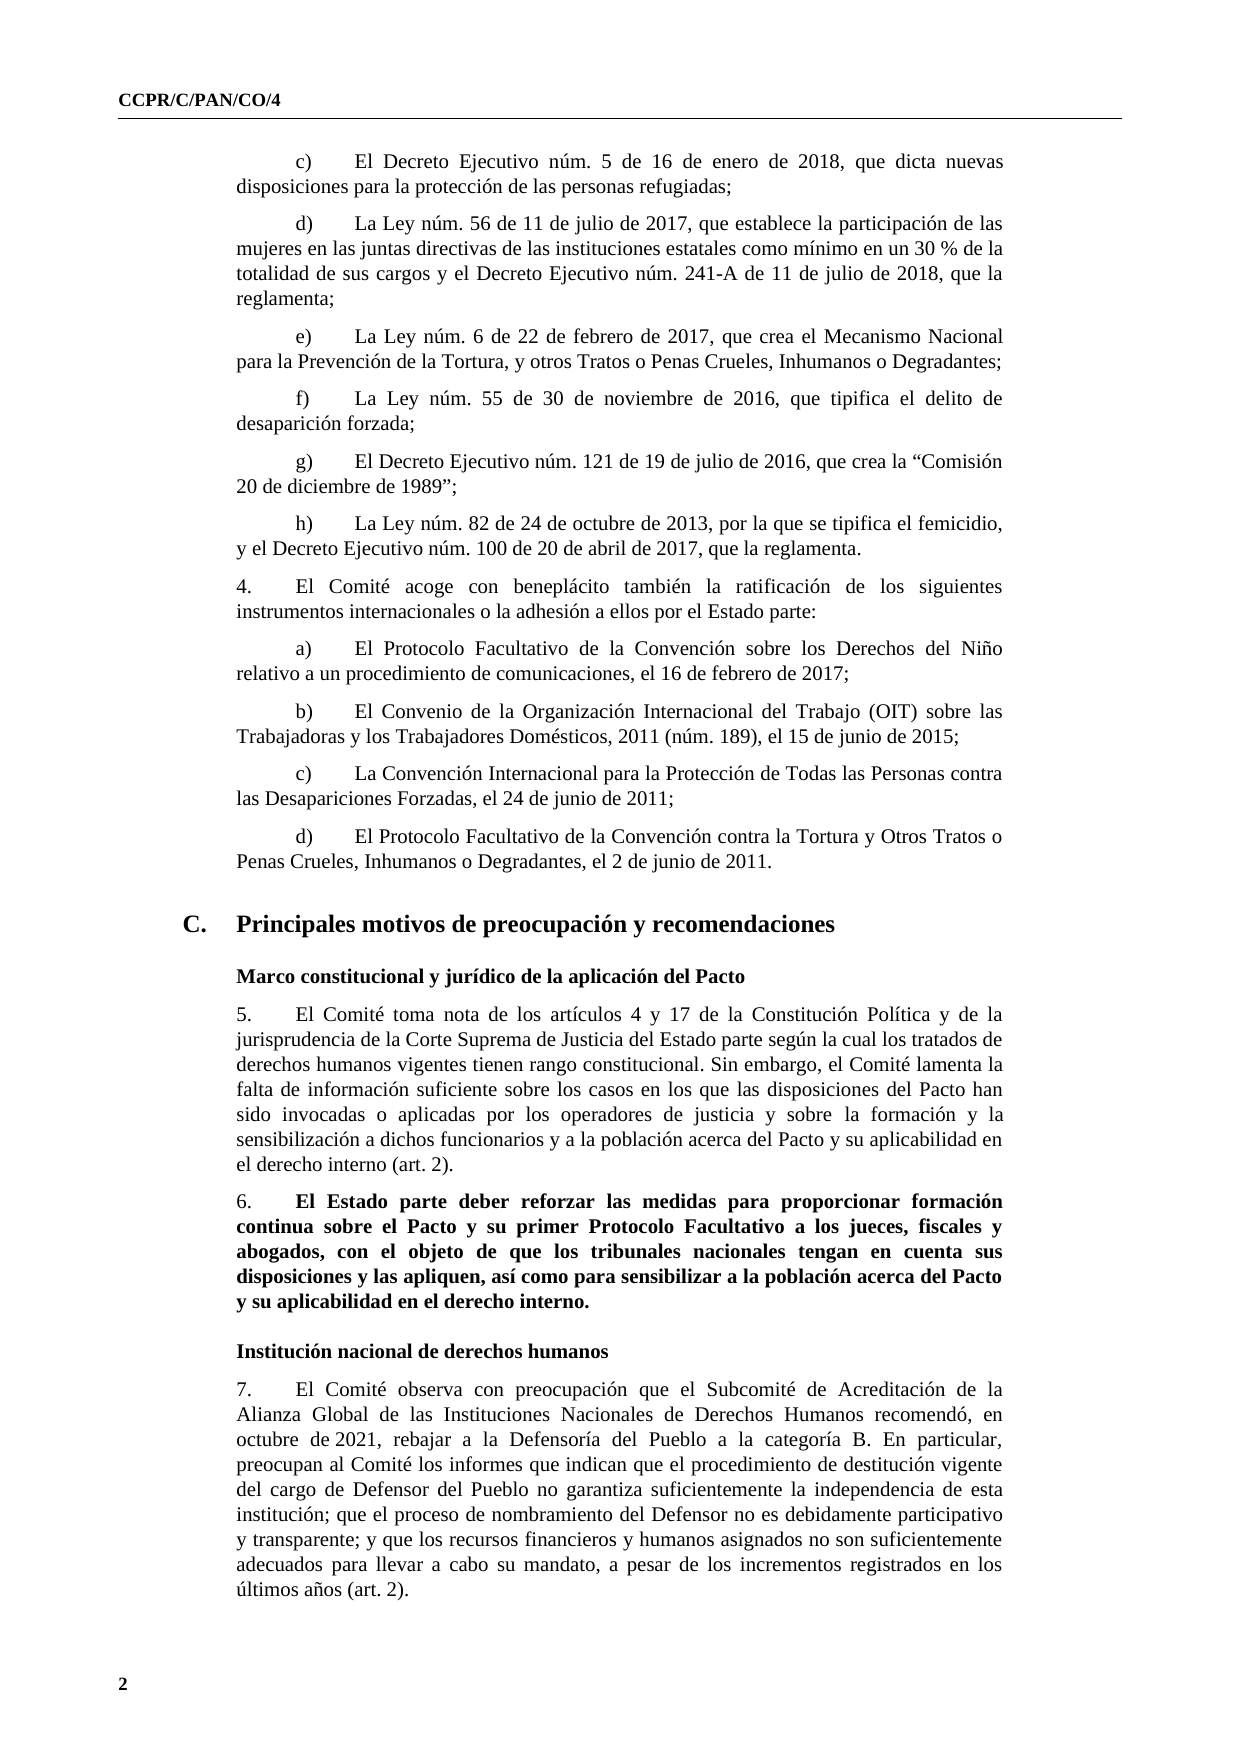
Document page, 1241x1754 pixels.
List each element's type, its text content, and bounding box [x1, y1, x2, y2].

text 6. El Estado parte deber reforzar las medidas para proporcionar formación continua sobre el Pacto y su primer Protocolo Facultativo a los jueces, fiscales y abogados, con el objeto de que los tribunales nacionales tengan en cuenta sus disposiciones y las apliquen, así como para sensibilizar a la población acerca del Pacto y su aplicabilidad en el derecho interno. [236, 1188, 1004, 1313]
text 5. El Comité toma nota de los artículos 4 y 17 de la Constitución Política y de la jurisprudencia de la Corte Suprema de Justicia del Estado parte según la cual los tratados de derechos humanos vigentes tienen rango constitucional. Sin embargo, el Comité lamenta la falta de información suficiente sobre los casos en los que las disposiciones del Pacto han sido invocadas o aplicadas por los operadores de justicia y sobre la formación y la sensibilización a dichos funcionarios y a la población acerca del Pacto y su aplicabilidad en el derecho interno (art. 2). [236, 1001, 1004, 1176]
text C. Principales motivos de preocupación y recomendaciones [118, 910, 1004, 938]
text a) El Protocolo Facultativo de la Convención sobre los Derechos del Niño relativo a un procedimiento de comunicaciones, el 16 de febrero de 2017; [236, 635, 1004, 685]
text h) La Ley núm. 82 de 24 de octubre de 2013, por la que se tipifica el femicidio, y el Decreto Ejecutivo núm. 100 de 20 de abril de 2017, que la reglamenta. [236, 510, 1004, 560]
text 4. El Comité acoge con beneplácito también la ratificación de los siguientes instrumentos internacionales o la adhesión a ellos por el Estado parte: [236, 573, 1004, 623]
text c) La Convención Internacional para la Protección de Todas las Personas contra las Desapariciones Forzadas, el 24 de junio de 2011; [236, 760, 1004, 810]
text Institución nacional de derechos humanos [236, 1338, 1004, 1363]
text Marco constitucional y jurídico de la aplicación del Pacto [118, 963, 1004, 988]
text 7. El Comité observa con preocupación que el Subcomité de Acreditación de la Alianza Global de las Instituciones Nacionales de Derechos Humanos recomendó, en octubre de 2021, rebajar a la Defensoría del Pueblo a la categoría B. En particular, preocupan al Comité los informes que indican que el procedimiento de destitución vigente del cargo de Defensor del Pueblo no garantiza suficientemente la independencia de esta institución; que el proceso de nombramiento del Defensor no es debidamente participativo y transparente; y que los recursos financieros y humanos asignados no son suficientemente adecuados para llevar a cabo su mandato, a pesar de los incrementos registrados en los últimos años (art. 2). [236, 1376, 1004, 1601]
text d) El Protocolo Facultativo de la Convención contra la Tortura y Otros Tratos o Penas Crueles, Inhumanos o Degradantes, el 2 de junio de 2011. [236, 823, 1004, 873]
text f) La Ley núm. 55 de 30 de noviembre de 2016, que tipifica el delito de desaparición forzada; [236, 385, 1004, 435]
text d) La Ley núm. 56 de 11 de julio de 2017, que establece la participación de las mujeres en las juntas directivas de las instituciones estatales como mínimo en un 30 % de la totalidad de sus cargos y el Decreto Ejecutivo núm. 241-A de 11 de julio de 2018, que la reglamenta; [236, 210, 1004, 310]
text e) La Ley núm. 6 de 22 de febrero de 2017, que crea el Mecanismo Nacional para la Prevención de la Tortura, y otros Tratos o Penas Crueles, Inhumanos o Degradantes; [236, 323, 1004, 373]
text c) El Decreto Ejecutivo núm. 5 de 16 de enero de 2018, que dicta nuevas disposiciones para la protección de las personas refugiadas; [236, 148, 1004, 198]
text b) El Convenio de la Organización Internacional del Trabajo (OIT) sobre las Trabajadoras y los Trabajadores Domésticos, 2011 (núm. 189), el 15 de junio de 2015; [236, 698, 1004, 748]
text g) El Decreto Ejecutivo núm. 121 de 19 de julio de 2016, que crea la “Comisión 20 de diciembre de 1989”; [236, 448, 1004, 498]
